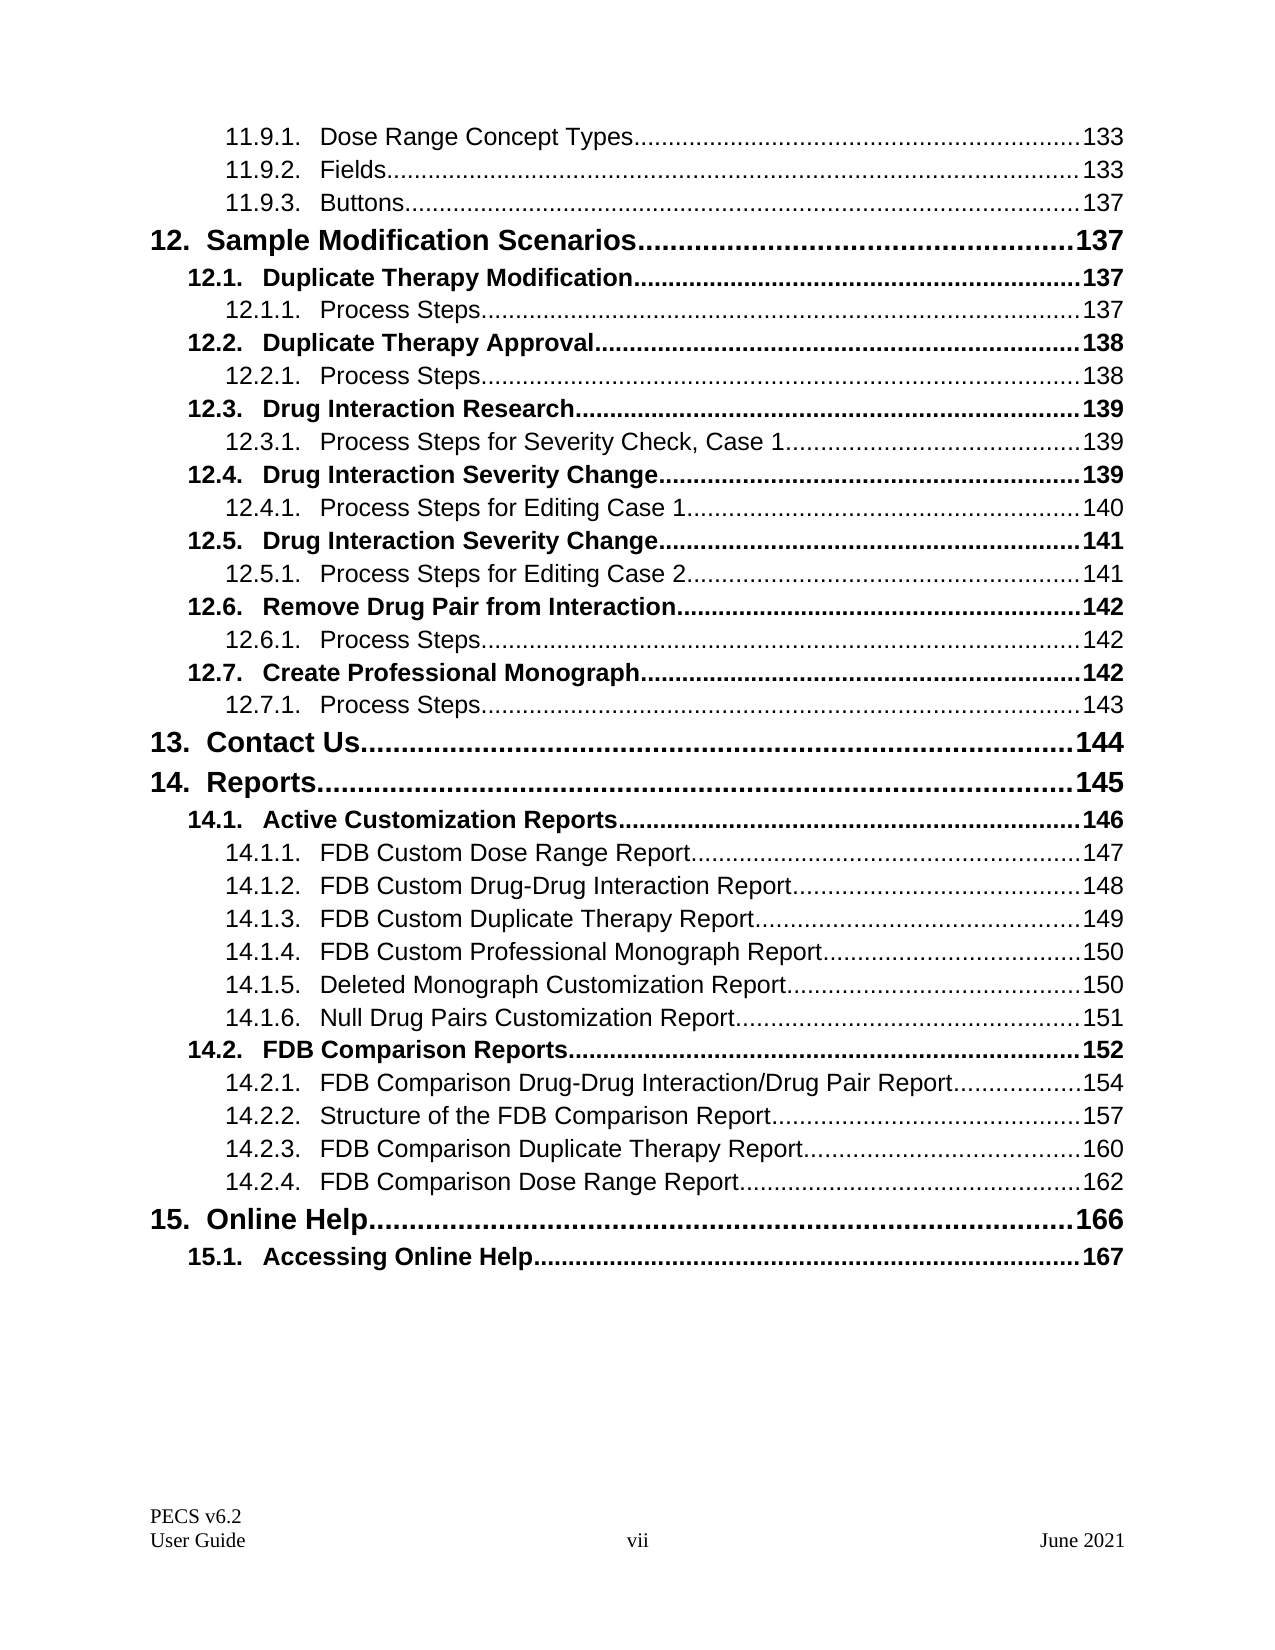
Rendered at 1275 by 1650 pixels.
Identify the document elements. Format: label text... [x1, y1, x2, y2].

text 12.5. Drug Interaction Severity Change 141 [187, 526, 1125, 554]
text 12. Sample Modification Scenarios 137 [150, 223, 1125, 256]
text 15.1. Accessing Online Help 167 [187, 1242, 1125, 1271]
text 15. Online Help 166 [150, 1202, 1125, 1236]
text 14.2.3. FDB Comparison Duplicate Therapy Report 160 [225, 1134, 1125, 1163]
text 12.1.1. Process Steps 137 [225, 295, 1125, 324]
text 14.1.1. FDB Custom Dose Range Report 147 [225, 838, 1125, 867]
text 12.7. Create Professional Monograph 142 [187, 657, 1125, 686]
text 14.1.4. FDB Custom Professional Monograph Report 150 [225, 937, 1125, 965]
text 14.1. Active Customization Reports 146 [187, 805, 1125, 834]
text 12.4. Drug Interaction Severity Change 139 [187, 460, 1125, 489]
text 12.2.1. Process Steps 138 [225, 361, 1125, 390]
text 12.6. Remove Drug Pair from Interaction 142 [187, 592, 1125, 620]
text 14.2.1. FDB Comparison Drug-Drug Interaction/Drug Pair Report 154 [225, 1068, 1125, 1097]
text 14.1.3. FDB Custom Duplicate Therapy Report 149 [225, 904, 1125, 932]
text 12.4.1. Process Steps for Editing Case 1 140 [225, 493, 1125, 522]
text 14.1.6. Null Drug Pairs Customization Report 151 [225, 1002, 1125, 1031]
text 12.2. Duplicate Therapy Approval 138 [187, 328, 1125, 357]
text 12.7.1. Process Steps 143 [225, 690, 1125, 719]
text 14.2.2. Structure of the FDB Comparison Report 157 [225, 1101, 1125, 1130]
text 11.9.3. Buttons 137 [225, 188, 1125, 216]
text 14.2.4. FDB Comparison Dose Range Report 162 [225, 1167, 1125, 1196]
text 14.1.2. FDB Custom Drug-Drug Interaction Report 148 [225, 871, 1125, 899]
text 14. Reports 145 [150, 765, 1125, 799]
text 12.1. Duplicate Therapy Modification 137 [187, 262, 1125, 291]
text 12.3.1. Process Steps for Severity Check, Case 1 139 [225, 427, 1125, 456]
text 12.6.1. Process Steps 142 [225, 624, 1125, 653]
text 14.2. FDB Comparison Reports 152 [187, 1035, 1125, 1064]
text 12.5.1. Process Steps for Editing Case 2 141 [225, 559, 1125, 587]
text 11.9.2. Fields 133 [225, 155, 1125, 183]
text 13. Contact Us 144 [150, 725, 1125, 759]
text 14.1.5. Deleted Monograph Customization Report 150 [225, 969, 1125, 998]
text 11.9.1. Dose Range Concept Types 133 [225, 122, 1125, 151]
text 12.3. Drug Interaction Research 139 [187, 394, 1125, 423]
